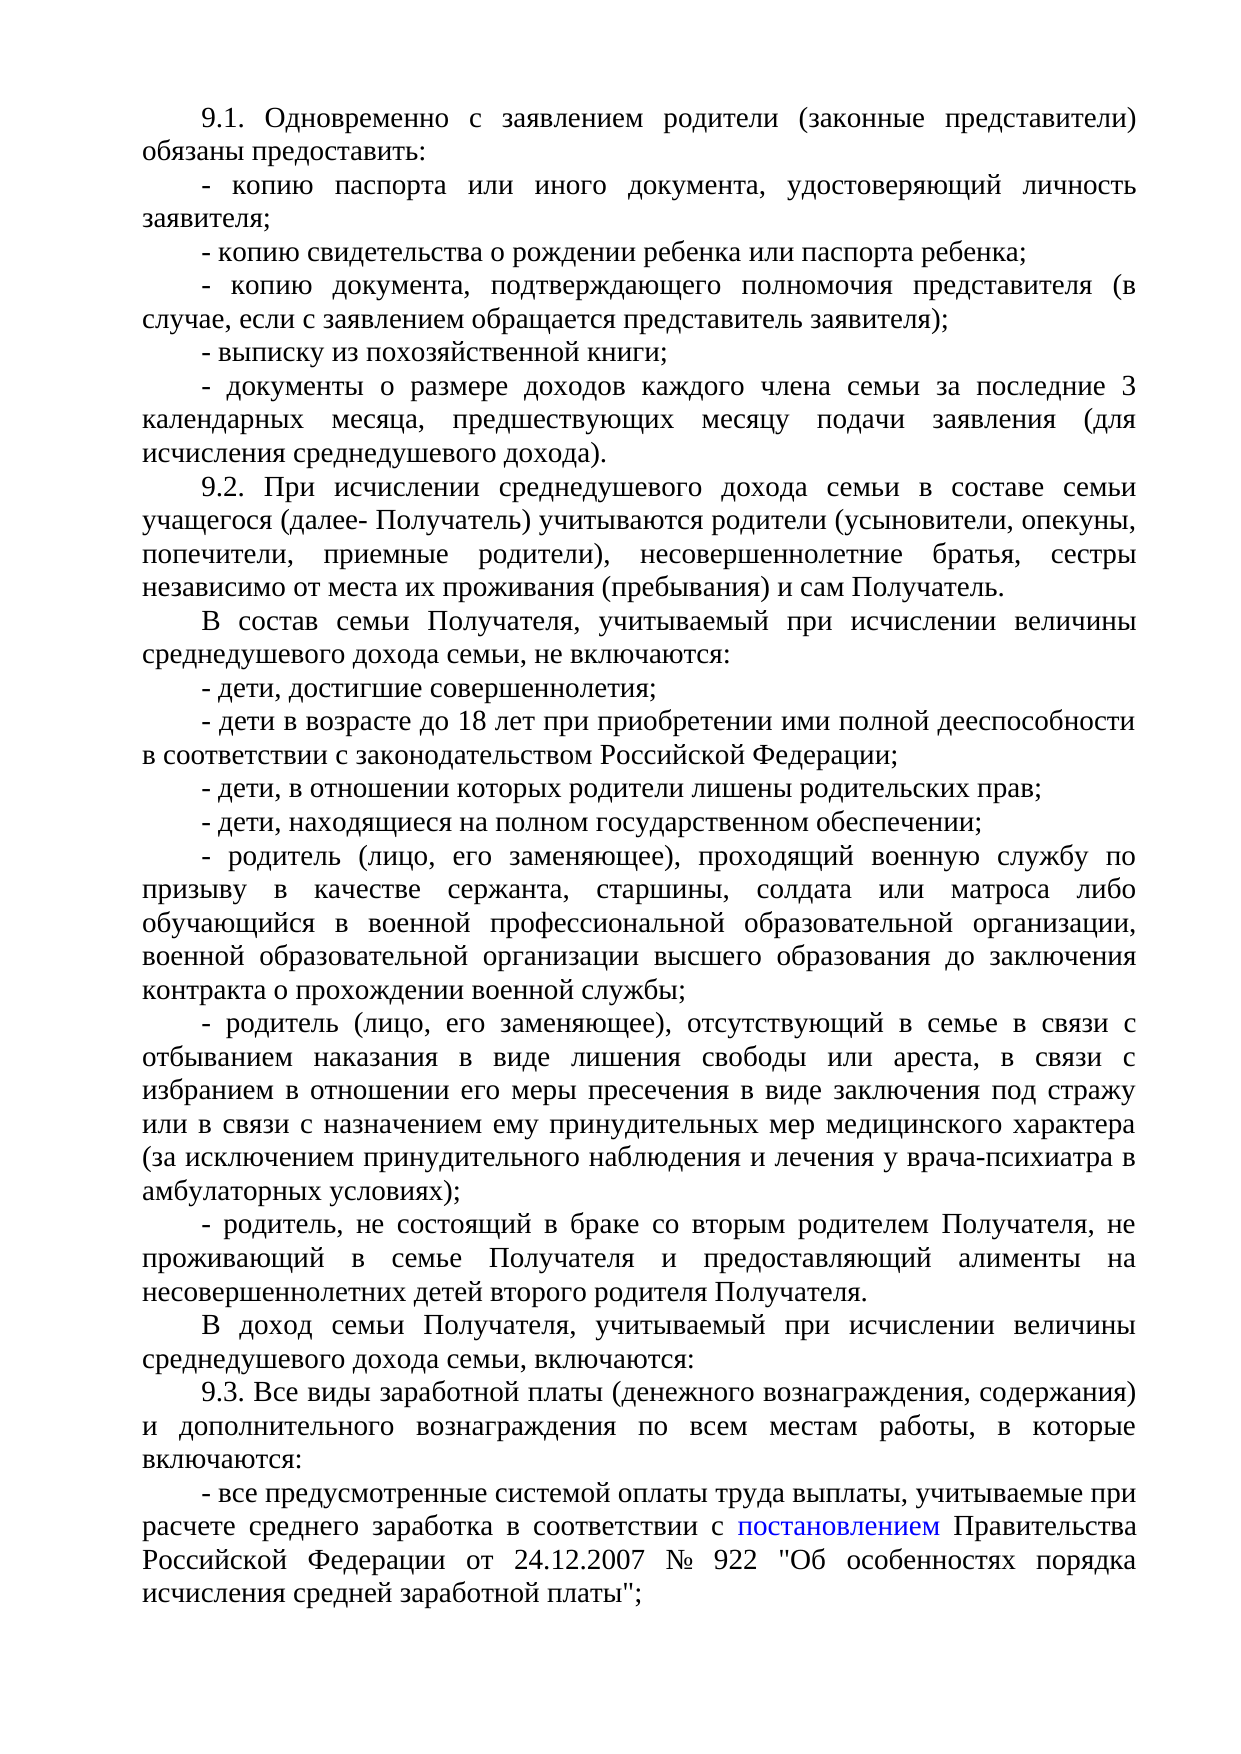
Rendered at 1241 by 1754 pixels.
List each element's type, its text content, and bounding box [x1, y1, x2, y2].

text - родитель (лицо, его заменяющее), отсутствующий в семье в связи с отбыванием наказания в виде лишения свободы или ареста, в связи с избранием в отношении его меры пресечения в виде заключения под стражу или в связи с назначением ему принудительных мер медицинского характера (за исключением принудительного наблюдения и лечения у врача-психиатра в амбулаторных условиях); [142, 1005, 1137, 1207]
text 9.2. При исчислении среднедушевого дохода семьи в составе семьи учащегося (далее- Получатель) учитываются родители (усыновители, опекуны, попечители, приемные родители), несовершеннолетние братья, сестры независимо от места их проживания (пребывания) и сам Получатель. [142, 469, 1137, 603]
text - родитель, не состоящий в браке со вторым родителем Получателя, не проживающий в семье Получателя и предоставляющий алименты на несовершеннолетних детей второго родителя Получателя. [142, 1207, 1137, 1307]
text - копию свидетельства о рождении ребенка или паспорта ребенка; [142, 234, 1137, 267]
text - дети, в отношении которых родители лишены родительских прав; [142, 771, 1137, 804]
text - дети, достигшие совершеннолетия; [142, 670, 1137, 703]
text - выписку из похозяйственной книги; [142, 334, 1137, 368]
text - дети в возрасте до 18 лет при приобретении ими полной дееспособности в соответствии с законодательством Российской Федерации; [142, 703, 1137, 771]
text - документы о размере доходов каждого члена семьи за последние 3 календарных месяца, предшествующих месяцу подачи заявления (для исчисления среднедушевого дохода). [142, 368, 1137, 469]
text - все предусмотренные системой оплаты труда выплаты, учитываемые при расчете среднего заработка в соответствии с постановлением Правительства Российской Федерации от 24.12.2007 № 922 "Об особенностях порядка исчисления средней заработной платы"; [142, 1475, 1137, 1609]
text - копию паспорта или иного документа, удостоверяющий личность заявителя; [142, 167, 1137, 234]
text - родитель (лицо, его заменяющее), проходящий военную службу по призыву в качестве сержанта, старшины, солдата или матроса либо обучающийся в военной профессиональной образовательной организации, военной образовательной организации высшего образования до заключения контракта о прохождении военной службы; [142, 838, 1137, 1005]
text В доход семьи Получателя, учитываемый при исчислении величины среднедушевого дохода семьи, включаются: [142, 1307, 1137, 1374]
text - копию документа, подтверждающего полномочия представителя (в случае, если с заявлением обращается представитель заявителя); [142, 267, 1137, 334]
text 9.3. Все виды заработной платы (денежного вознаграждения, содержания) и дополнительного вознаграждения по всем местам работы, в которые включаются: [142, 1374, 1137, 1475]
text В состав семьи Получателя, учитываемый при исчислении величины среднедушевого дохода семьи, не включаются: [142, 603, 1137, 670]
text 9.1. Одновременно с заявлением родители (законные представители) обязаны предоставить: [142, 100, 1137, 167]
text - дети, находящиеся на полном государственном обеспечении; [142, 804, 1137, 838]
